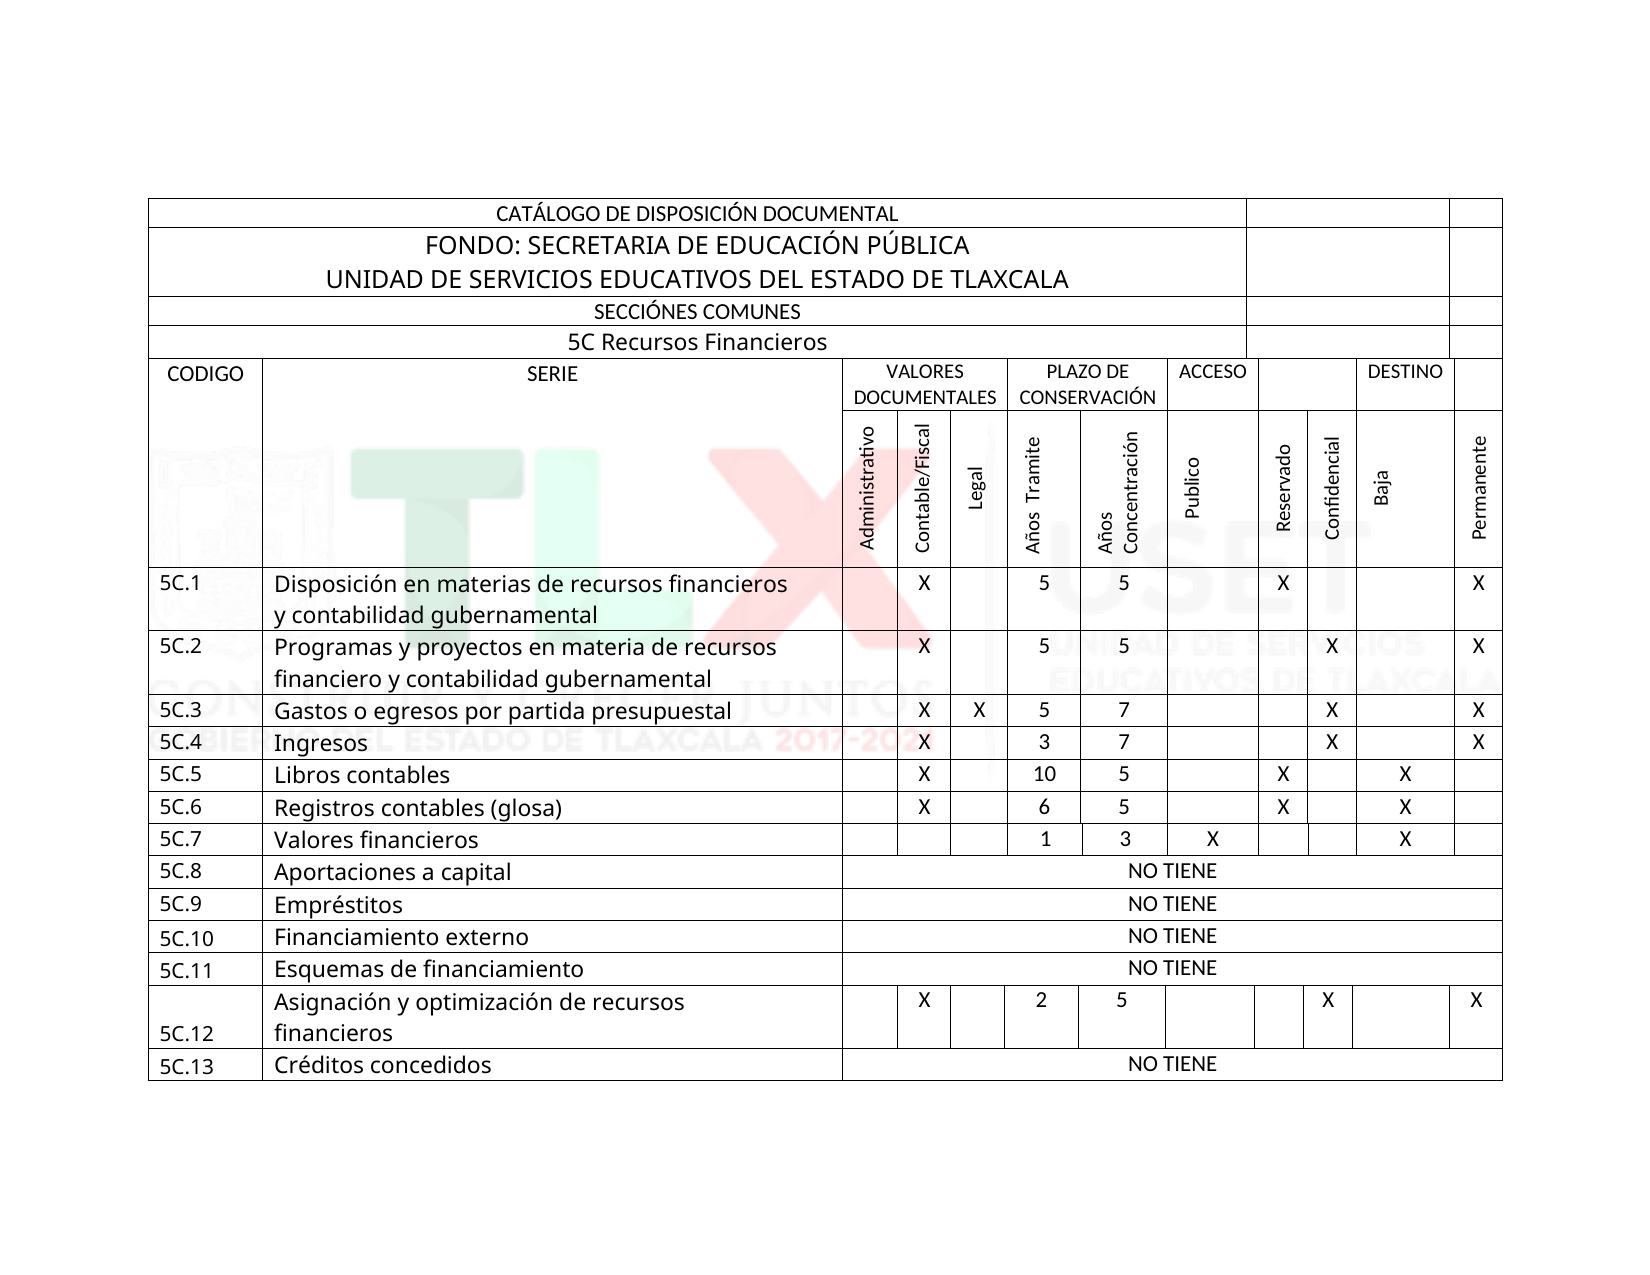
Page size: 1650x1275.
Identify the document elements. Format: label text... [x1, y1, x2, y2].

table_cell [843, 695, 897, 726]
table_cell X [898, 631, 950, 694]
table_cell 5C Recursos Financieros [149, 326, 1246, 358]
table_cell [843, 631, 897, 694]
table_cell [1450, 326, 1502, 358]
table_cell [1455, 824, 1502, 855]
table_cell X [1357, 760, 1454, 791]
table_cell Confidencial [1308, 411, 1356, 567]
table_header [1450, 199, 1502, 227]
table_cell X [1357, 824, 1454, 855]
table_cell Reservado [1259, 411, 1307, 567]
table_cell Ingresos [263, 727, 842, 758]
table_cell [1247, 297, 1449, 325]
table_cell X [1308, 695, 1356, 726]
table_cell [1450, 297, 1502, 325]
table_cell [843, 568, 897, 630]
table_cell Permanente [1455, 411, 1502, 567]
table_cell X [1168, 824, 1258, 855]
table_cell 3 [1083, 824, 1167, 855]
table_cell [1168, 760, 1258, 791]
table_cell 5C.1 [149, 568, 262, 630]
table_cell 1 [1008, 824, 1082, 855]
table_cell 5C.8 [149, 856, 262, 888]
table_cell Administrativo [843, 411, 897, 567]
table_cell 7 [1081, 695, 1167, 726]
table_cell 5 [1008, 695, 1080, 726]
table_cell X [898, 695, 950, 726]
table_cell [1357, 568, 1454, 630]
table_cell [951, 986, 1004, 1048]
table_cell [951, 824, 1007, 855]
table_cell 5 [1081, 792, 1167, 823]
table_cell SERIE [263, 359, 842, 567]
table_cell [1455, 792, 1502, 823]
table_cell [843, 792, 897, 823]
table_cell DESTINO [1357, 359, 1454, 409]
table_cell ACCESO [1168, 359, 1258, 409]
table_cell [1259, 631, 1307, 694]
table_cell [843, 727, 897, 758]
table_cell [1259, 824, 1308, 855]
table_cell X [1455, 568, 1502, 630]
table_cell X [1308, 631, 1356, 694]
table_cell [1308, 760, 1356, 791]
table_cell X [1357, 792, 1454, 823]
table_cell X [951, 695, 1007, 726]
table_cell Registros contables (glosa) [263, 792, 842, 823]
table_cell [1168, 631, 1258, 694]
table_cell Aportaciones a capital [263, 856, 842, 888]
table_cell SECCIÓNES COMUNES [149, 297, 1246, 325]
table_cell [843, 986, 897, 1048]
table_cell [1308, 792, 1356, 823]
table_cell NO TIENE [843, 1049, 1502, 1080]
table_cell [1259, 359, 1356, 409]
table_cell [1357, 695, 1454, 726]
table_cell X [898, 727, 950, 758]
table_cell [843, 760, 897, 791]
table_cell Financiamiento externo [263, 921, 842, 952]
table_cell X [898, 568, 950, 630]
table_cell [1168, 695, 1258, 726]
table_cell 7 [1081, 727, 1167, 758]
table_cell [1168, 568, 1258, 630]
table_cell Empréstitos [263, 889, 842, 920]
table_cell X [1455, 631, 1502, 694]
table_cell NO TIENE [843, 889, 1502, 920]
table_cell 5 [1081, 568, 1167, 630]
table_cell Esquemas de financiamiento [263, 953, 842, 984]
table_cell [1168, 792, 1258, 823]
table_cell [1353, 986, 1449, 1048]
table_cell Años Tramite [1008, 411, 1080, 567]
table_cell X [1450, 986, 1502, 1048]
table_cell [843, 824, 897, 855]
table_cell [951, 727, 1007, 758]
table_cell Disposición en materias de recursos financieros y contabilidad gubernamental [263, 568, 842, 630]
table_cell Legal [951, 411, 1007, 567]
table_cell 5 [1081, 631, 1167, 694]
table_cell X [1259, 792, 1307, 823]
table_cell Años Concentración [1081, 411, 1167, 567]
table_cell 5C.11 [149, 953, 262, 984]
table_cell [1450, 228, 1502, 296]
table_cell X [898, 986, 950, 1048]
table_cell NO TIENE [843, 856, 1502, 888]
table_cell 6 [1008, 792, 1080, 823]
table_cell 2 [1005, 986, 1078, 1048]
table_cell NO TIENE [843, 953, 1502, 984]
table_cell Valores financieros [263, 824, 842, 855]
table_cell [1247, 228, 1449, 296]
table_cell VALORES DOCUMENTALES [843, 359, 1007, 409]
table_cell 3 [1008, 727, 1080, 758]
table_cell NO TIENE [843, 921, 1502, 952]
table_cell 5C.5 [149, 760, 262, 791]
table_cell 5C.3 [149, 695, 262, 726]
table_header CATÁLOGO DE DISPOSICIÓN DOCUMENTAL [149, 199, 1246, 227]
table_cell X [1304, 986, 1352, 1048]
table_cell X [898, 760, 950, 791]
table_cell [1309, 824, 1356, 855]
table_cell [898, 824, 950, 855]
table_cell 5C.7 [149, 824, 262, 855]
table_cell [1168, 727, 1258, 758]
table_cell 5C.13 [149, 1049, 262, 1080]
table_cell X [898, 792, 950, 823]
table_cell X [1455, 695, 1502, 726]
table_cell Libros contables [263, 760, 842, 791]
table_cell [1166, 986, 1254, 1048]
table_cell 5C.6 [149, 792, 262, 823]
table_cell X [1259, 760, 1307, 791]
table_cell [1308, 568, 1356, 630]
table_cell FONDO: SECRETARIA DE EDUCACIÓN PÚBLICA UNIDAD DE SERVICIOS EDUCATIVOS DEL ESTADO DE TLAXCALA [149, 228, 1246, 296]
table_cell 5C.4 [149, 727, 262, 758]
table_cell X [1308, 727, 1356, 758]
table_cell Asignación y optimización de recursos financieros [263, 986, 842, 1048]
table_cell [1357, 727, 1454, 758]
table_cell Contable/Fiscal [898, 411, 950, 567]
table_cell 5C.12 [149, 986, 262, 1048]
table_cell 5 [1008, 631, 1080, 694]
table_cell 5 [1081, 760, 1167, 791]
table_cell 5 [1008, 568, 1080, 630]
table_cell 5C.10 [149, 921, 262, 952]
table_cell Baja [1357, 411, 1454, 567]
table_header [1247, 199, 1449, 227]
table_cell 5C.9 [149, 889, 262, 920]
table_cell Programas y proyectos en materia de recursos financiero y contabilidad gubernamental [263, 631, 842, 694]
table_cell CODIGO [149, 359, 262, 567]
table_cell Publico [1168, 411, 1258, 567]
table_cell PLAZO DE CONSERVACIÓN [1008, 359, 1167, 409]
table_cell Créditos concedidos [263, 1049, 842, 1080]
table_cell [1357, 631, 1454, 694]
table_cell 5 [1079, 986, 1165, 1048]
table_cell [1255, 986, 1303, 1048]
table_cell [1455, 359, 1502, 409]
table_cell [951, 792, 1007, 823]
table_cell [1259, 727, 1307, 758]
table_cell 5C.2 [149, 631, 262, 694]
table_cell [951, 568, 1007, 630]
table_cell [1247, 326, 1449, 358]
table_cell [951, 631, 1007, 694]
table_cell X [1259, 568, 1307, 630]
table_cell [1259, 695, 1307, 726]
table_cell Gastos o egresos por partida presupuestal [263, 695, 842, 726]
table_cell [1455, 760, 1502, 791]
table_cell X [1455, 727, 1502, 758]
table_cell 10 [1008, 760, 1080, 791]
table_cell [951, 760, 1007, 791]
